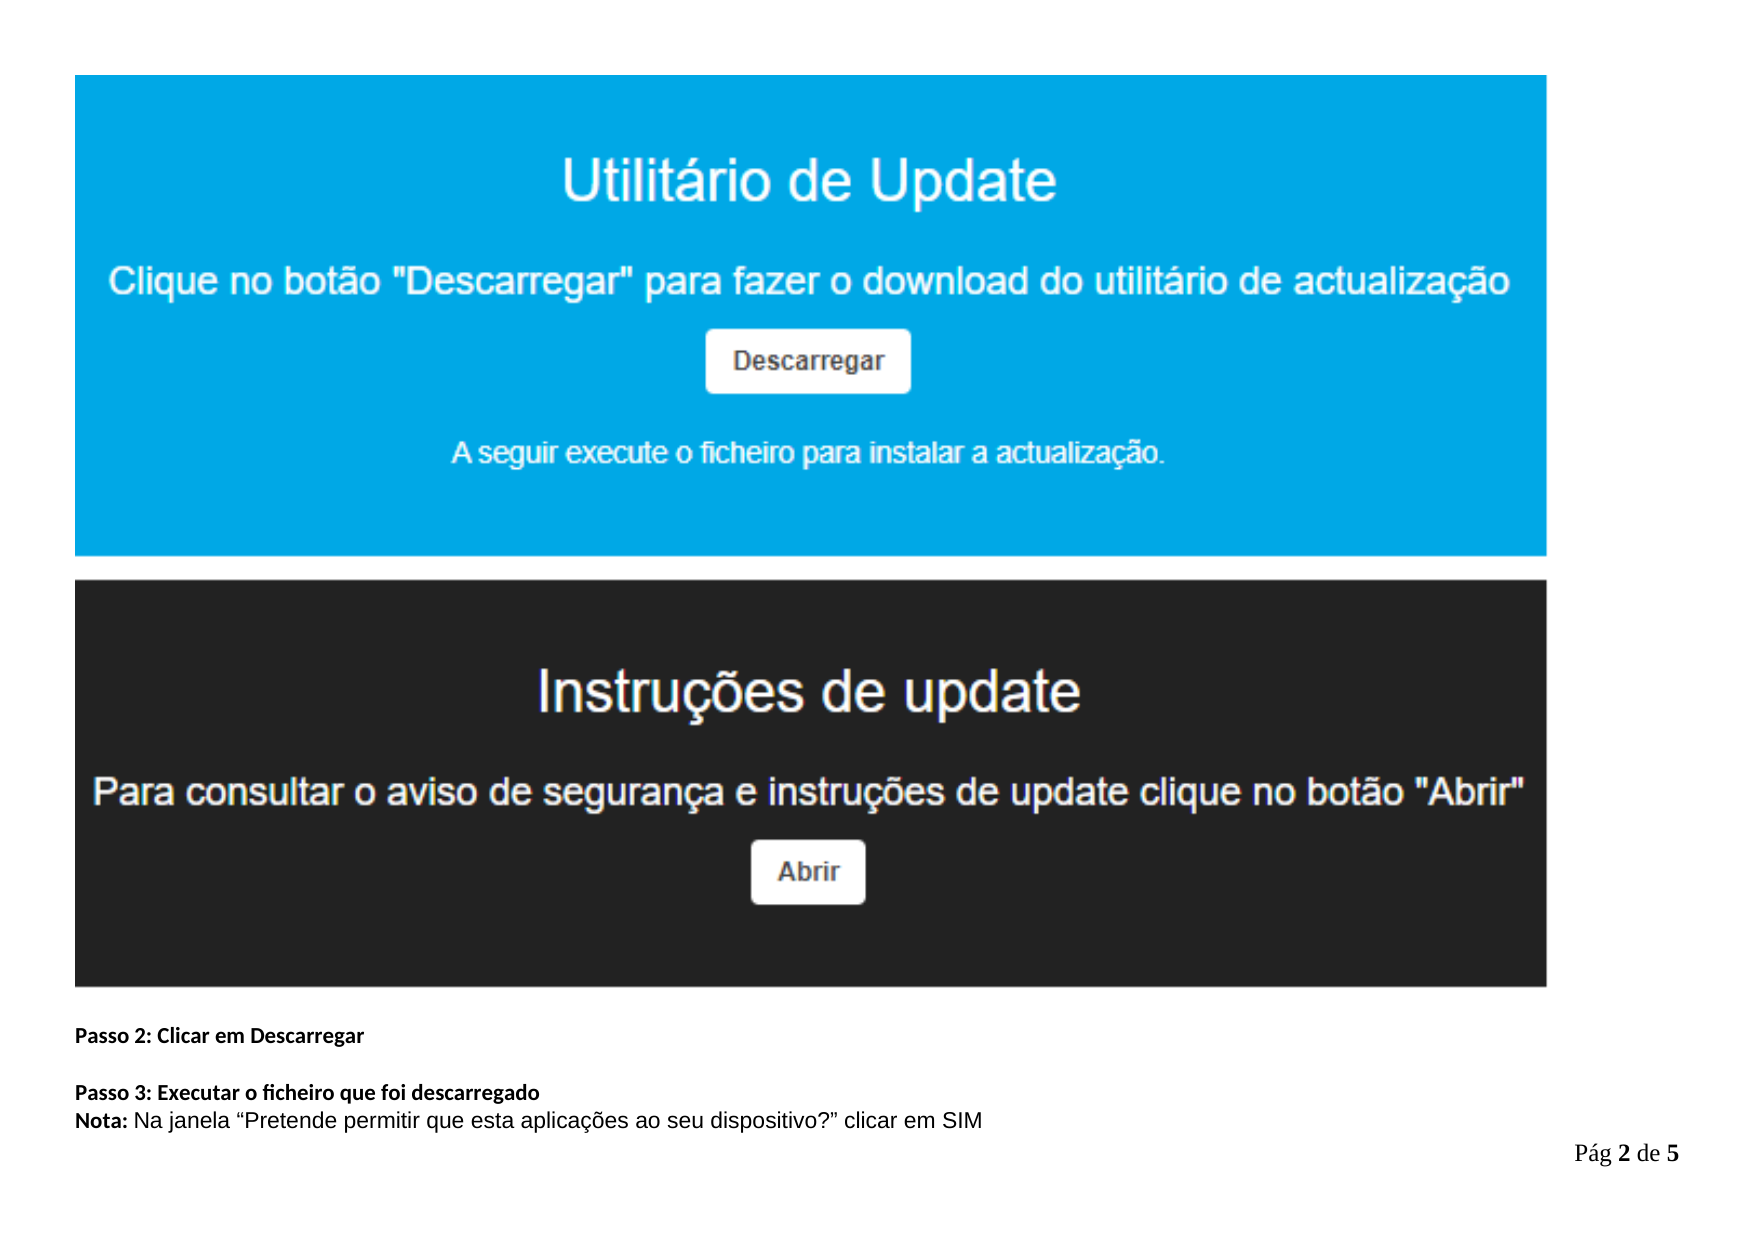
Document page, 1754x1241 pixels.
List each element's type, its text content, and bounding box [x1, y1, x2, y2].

picture [978, 169, 1006, 201]
picture [689, 273, 701, 294]
picture [1187, 273, 1229, 294]
picture [1400, 273, 1487, 303]
picture [622, 169, 630, 201]
picture [1096, 273, 1114, 294]
picture [177, 273, 195, 294]
picture [831, 273, 852, 294]
picture [1391, 266, 1395, 294]
picture [745, 273, 785, 294]
picture [700, 441, 794, 463]
picture [1146, 266, 1183, 294]
picture [702, 273, 721, 294]
picture [109, 266, 143, 294]
picture [479, 446, 558, 469]
picture [933, 442, 965, 463]
picture [1368, 273, 1388, 294]
picture [147, 273, 152, 294]
picture [565, 446, 597, 463]
picture [730, 169, 736, 201]
picture [1041, 266, 1060, 294]
picture [958, 266, 1028, 294]
picture [1063, 273, 1084, 294]
picture [408, 266, 515, 294]
text Nota: Na janela “Pretende permitir que esta aplicações ao seu dispositivo?” clicar em SIM [75, 1106, 1679, 1134]
picture [328, 266, 381, 294]
picture [609, 266, 632, 294]
picture [1117, 266, 1134, 294]
picture [648, 158, 656, 164]
picture [676, 446, 693, 463]
picture [997, 442, 1157, 469]
picture [706, 329, 911, 394]
picture [1130, 439, 1140, 443]
picture [518, 273, 606, 303]
picture [155, 273, 174, 303]
picture [652, 446, 669, 463]
picture [1489, 273, 1510, 294]
picture [864, 266, 954, 294]
picture [916, 446, 930, 463]
picture [786, 273, 806, 294]
picture [1316, 266, 1345, 294]
picture [803, 446, 861, 469]
picture [790, 158, 818, 201]
picture [914, 169, 943, 212]
picture [252, 273, 273, 294]
picture [597, 442, 651, 463]
picture [740, 169, 770, 201]
picture [231, 273, 249, 294]
picture [1294, 273, 1314, 294]
picture [646, 273, 666, 303]
picture [75, 75, 1558, 994]
picture [604, 158, 619, 201]
text Passo 3: Executar o ficheiro que foi descarregado [75, 1078, 1679, 1106]
picture [393, 266, 405, 277]
picture [1026, 169, 1056, 201]
picture [822, 169, 850, 201]
picture [1009, 158, 1025, 201]
picture [667, 273, 686, 294]
picture [1240, 266, 1282, 294]
picture [676, 169, 705, 201]
picture [285, 266, 327, 294]
text Passo 2: Clicar em Descarregar [75, 1022, 1679, 1050]
picture [452, 442, 472, 463]
picture [565, 158, 600, 201]
picture [808, 273, 820, 294]
picture [687, 158, 698, 166]
picture [198, 273, 218, 294]
picture [622, 158, 630, 164]
picture [635, 158, 643, 201]
picture [733, 266, 746, 294]
picture [1137, 266, 1142, 294]
picture [343, 266, 355, 270]
picture [648, 158, 675, 201]
picture [972, 446, 988, 463]
picture [1471, 266, 1486, 270]
picture [872, 158, 907, 201]
picture [710, 169, 727, 201]
picture [946, 158, 974, 201]
picture [870, 442, 915, 463]
picture [1348, 273, 1365, 294]
